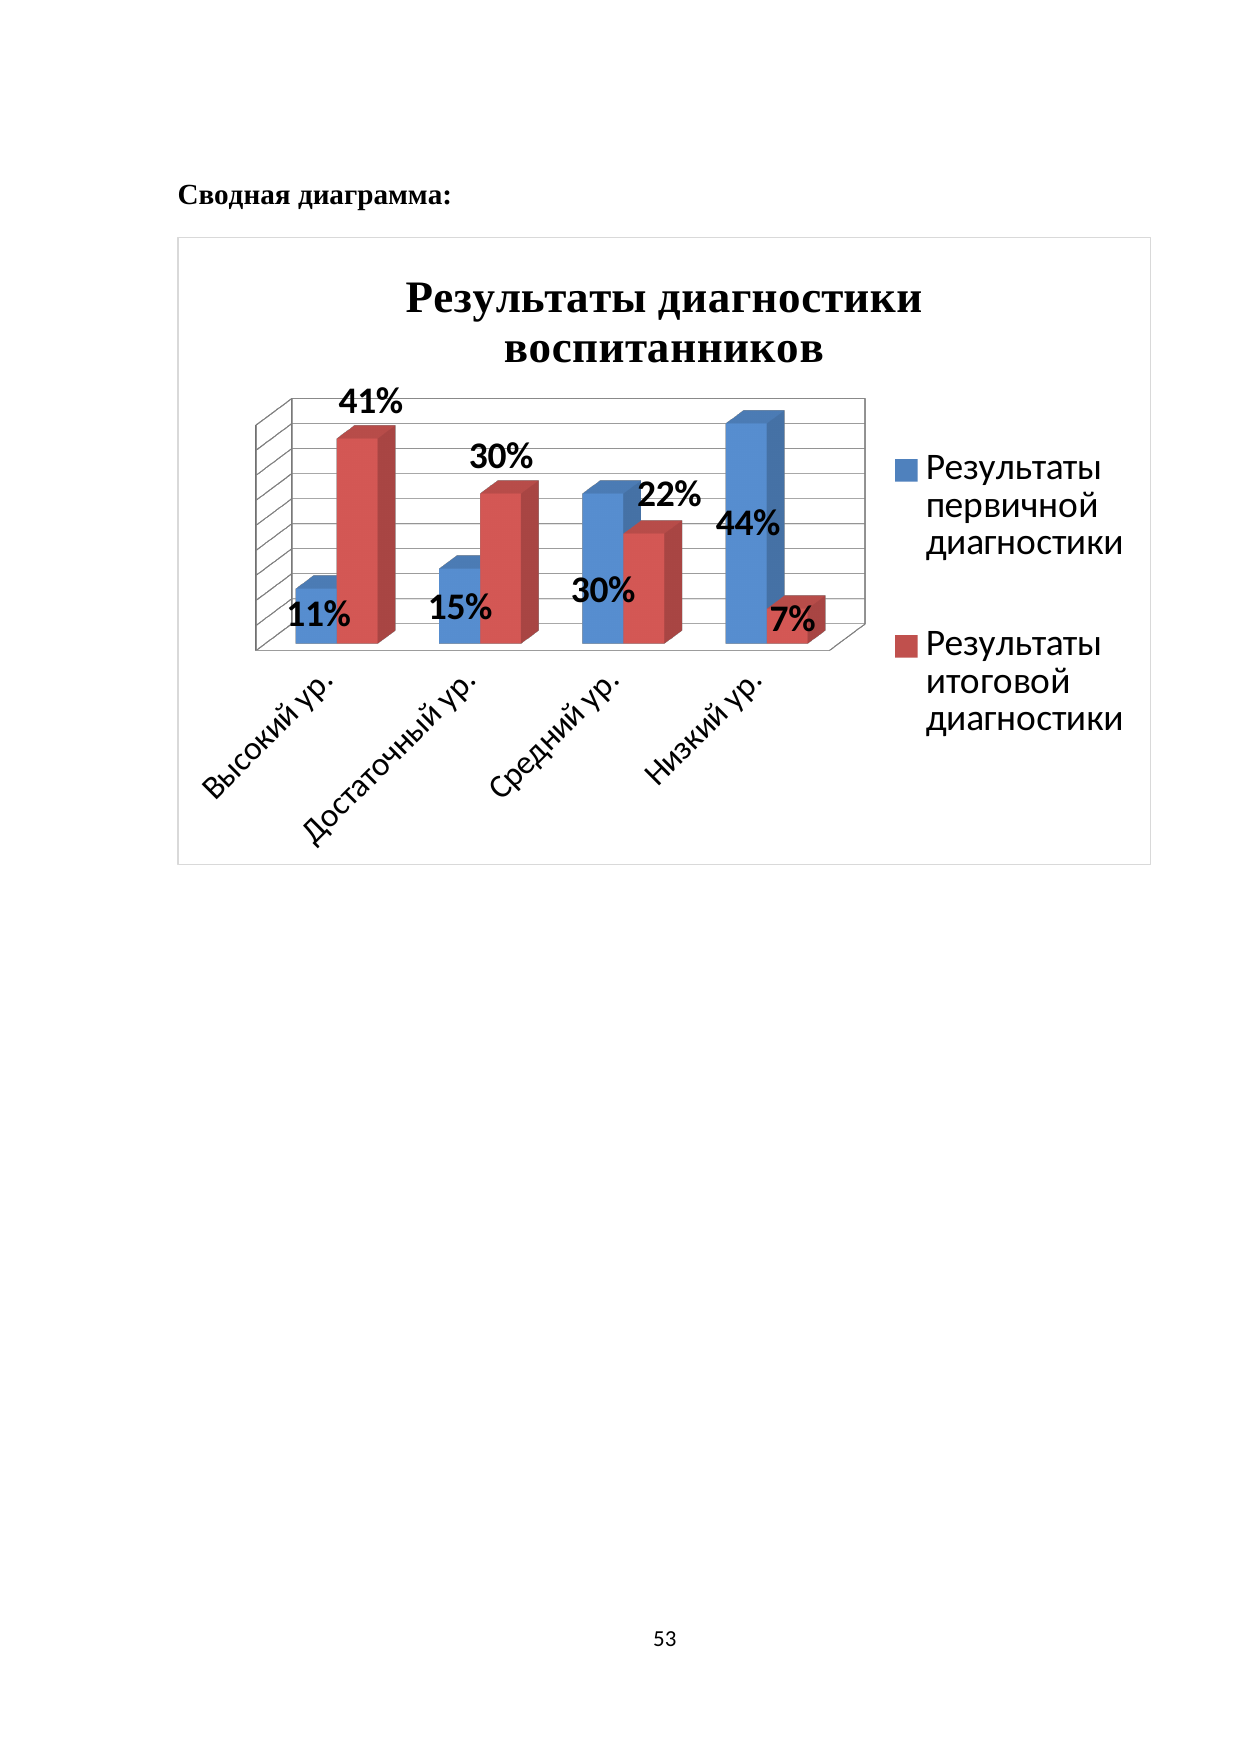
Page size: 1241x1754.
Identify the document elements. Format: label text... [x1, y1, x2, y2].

text Сводная диаграмма: [177, 177, 1152, 211]
